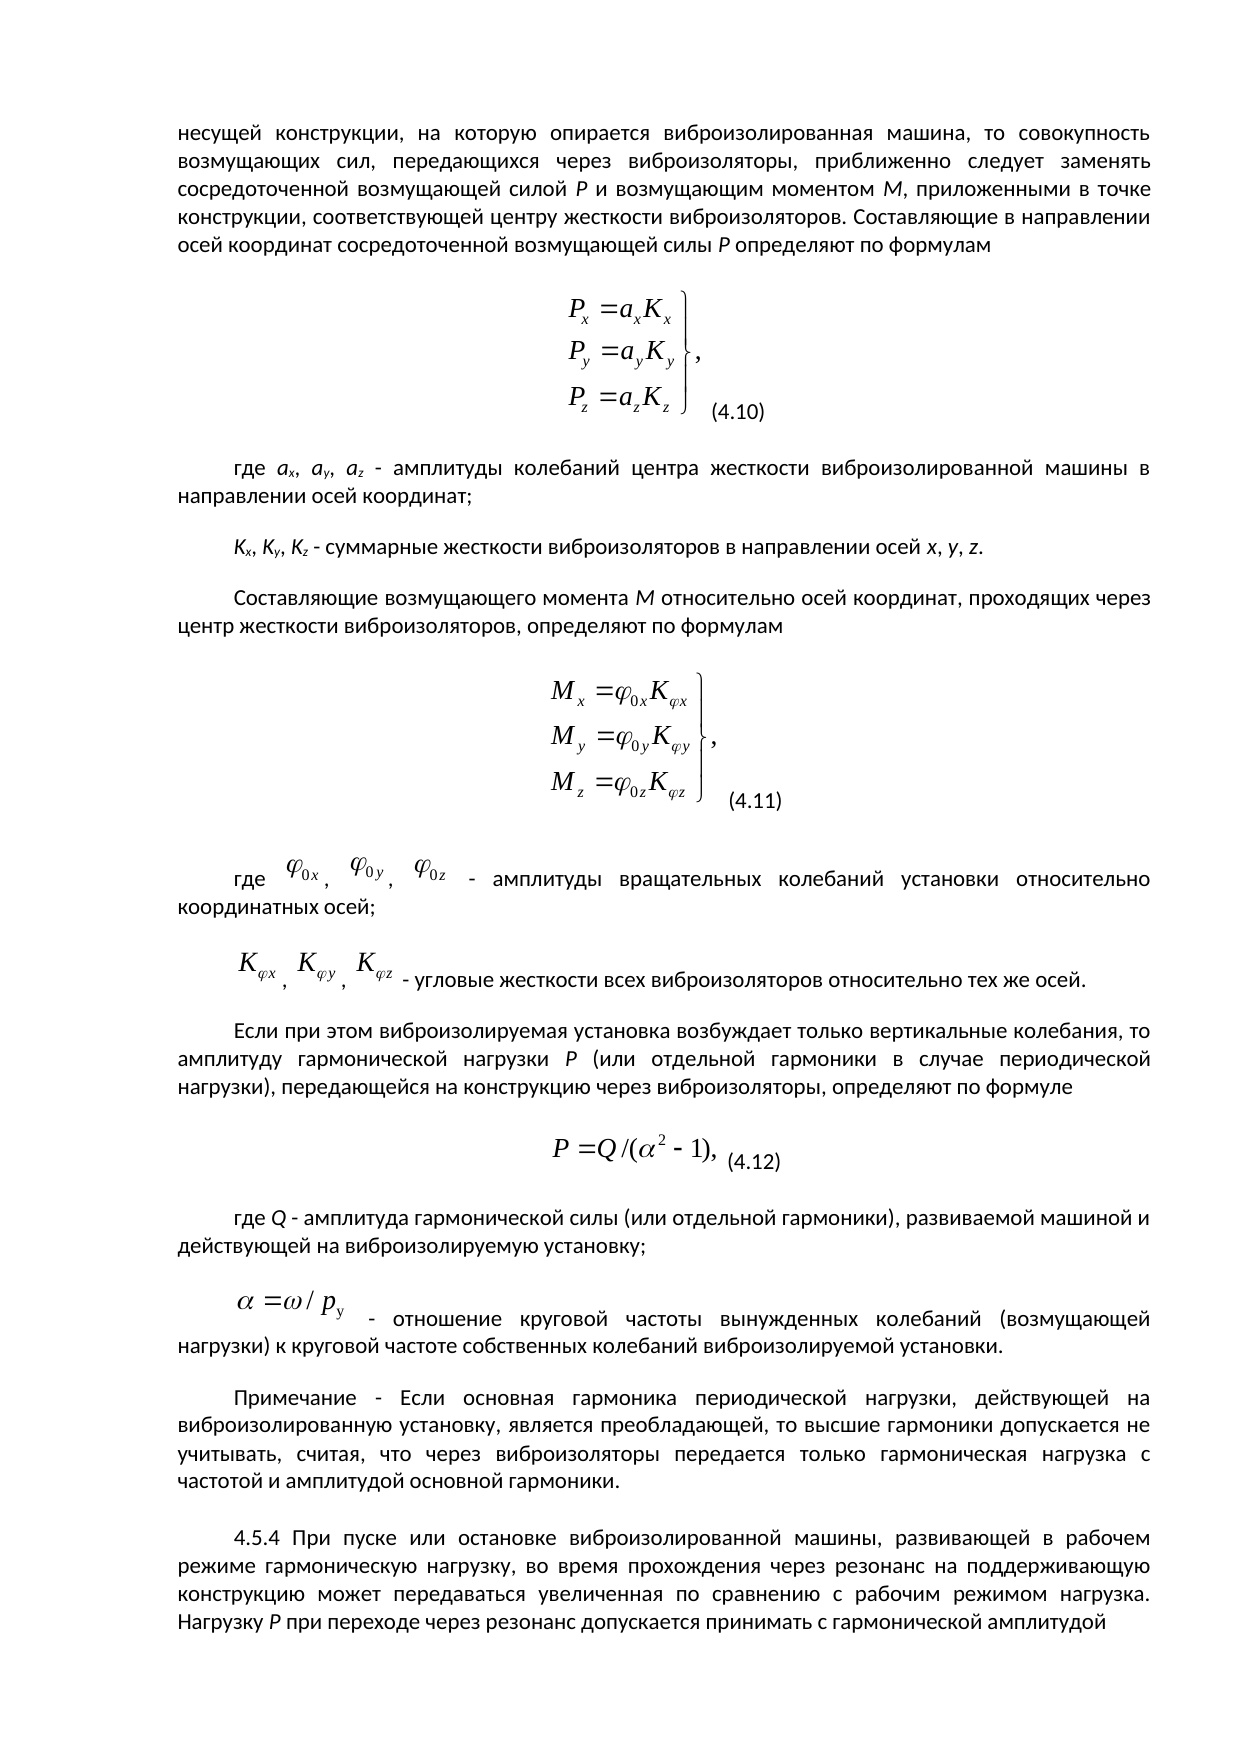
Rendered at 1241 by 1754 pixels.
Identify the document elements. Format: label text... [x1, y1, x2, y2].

text где , , - амплитуды вращательных колебаний установки относительно координатных осей; [177, 843, 1152, 920]
text где ax, ay, az - амплитуды колебаний центра жесткости виброизолированной машины в направлении осей координат; [177, 453, 1152, 509]
text (4.11) [177, 667, 1152, 815]
text (4.12) [177, 1128, 1152, 1175]
text Если при этом виброизолируемая установка возбуждает только вертикальные колебания, то амплитуду гармонической нагрузки P (или отдельной гармоники в случае периодической нагрузки), передающейся на конструкцию через виброизоляторы, определяют по формуле [177, 1016, 1152, 1100]
text , , - угловые жесткости всех виброизоляторов относительно тех же осей. [177, 943, 1152, 993]
text Составляющие возмущающего момента M относительно осей координат, проходящих через центр жесткости виброизоляторов, определяют по формулам [177, 583, 1152, 639]
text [177, 118, 1152, 258]
text 4.5.4 При пуске или остановке виброизолированной машины, развивающей в рабочем режиме гармоническую нагрузку, во время прохождения через резонанс на поддерживающую конструкцию может передаваться увеличенная по сравнению с рабочим режимом нагрузка. Нагрузку P при переходе через резонанс допускается принимать с гармонической амплитудой [177, 1523, 1152, 1635]
text Kx, Ky, Kz - суммарные жесткости виброизоляторов в направлении осей x, y, z. [177, 532, 1152, 560]
text - отношение круговой частоты вынужденных колебаний (возмущающей нагрузки) к круговой частоте собственных колебаний виброизолируемой установки. [177, 1282, 1152, 1360]
text Примечание - Если основная гармоника периодической нагрузки, действующей на виброизолированную установку, является преобладающей, то высшие гармоники допускается не учитывать, считая, что через виброизоляторы передается только гармоническая нагрузка с частотой и амплитудой основной гармоники. [177, 1383, 1152, 1495]
text где Q - амплитуда гармонической силы (или отдельной гармоники), развиваемой машиной и действующей на виброизолируемую установку; [177, 1203, 1152, 1259]
text (4.10) [177, 286, 1152, 425]
